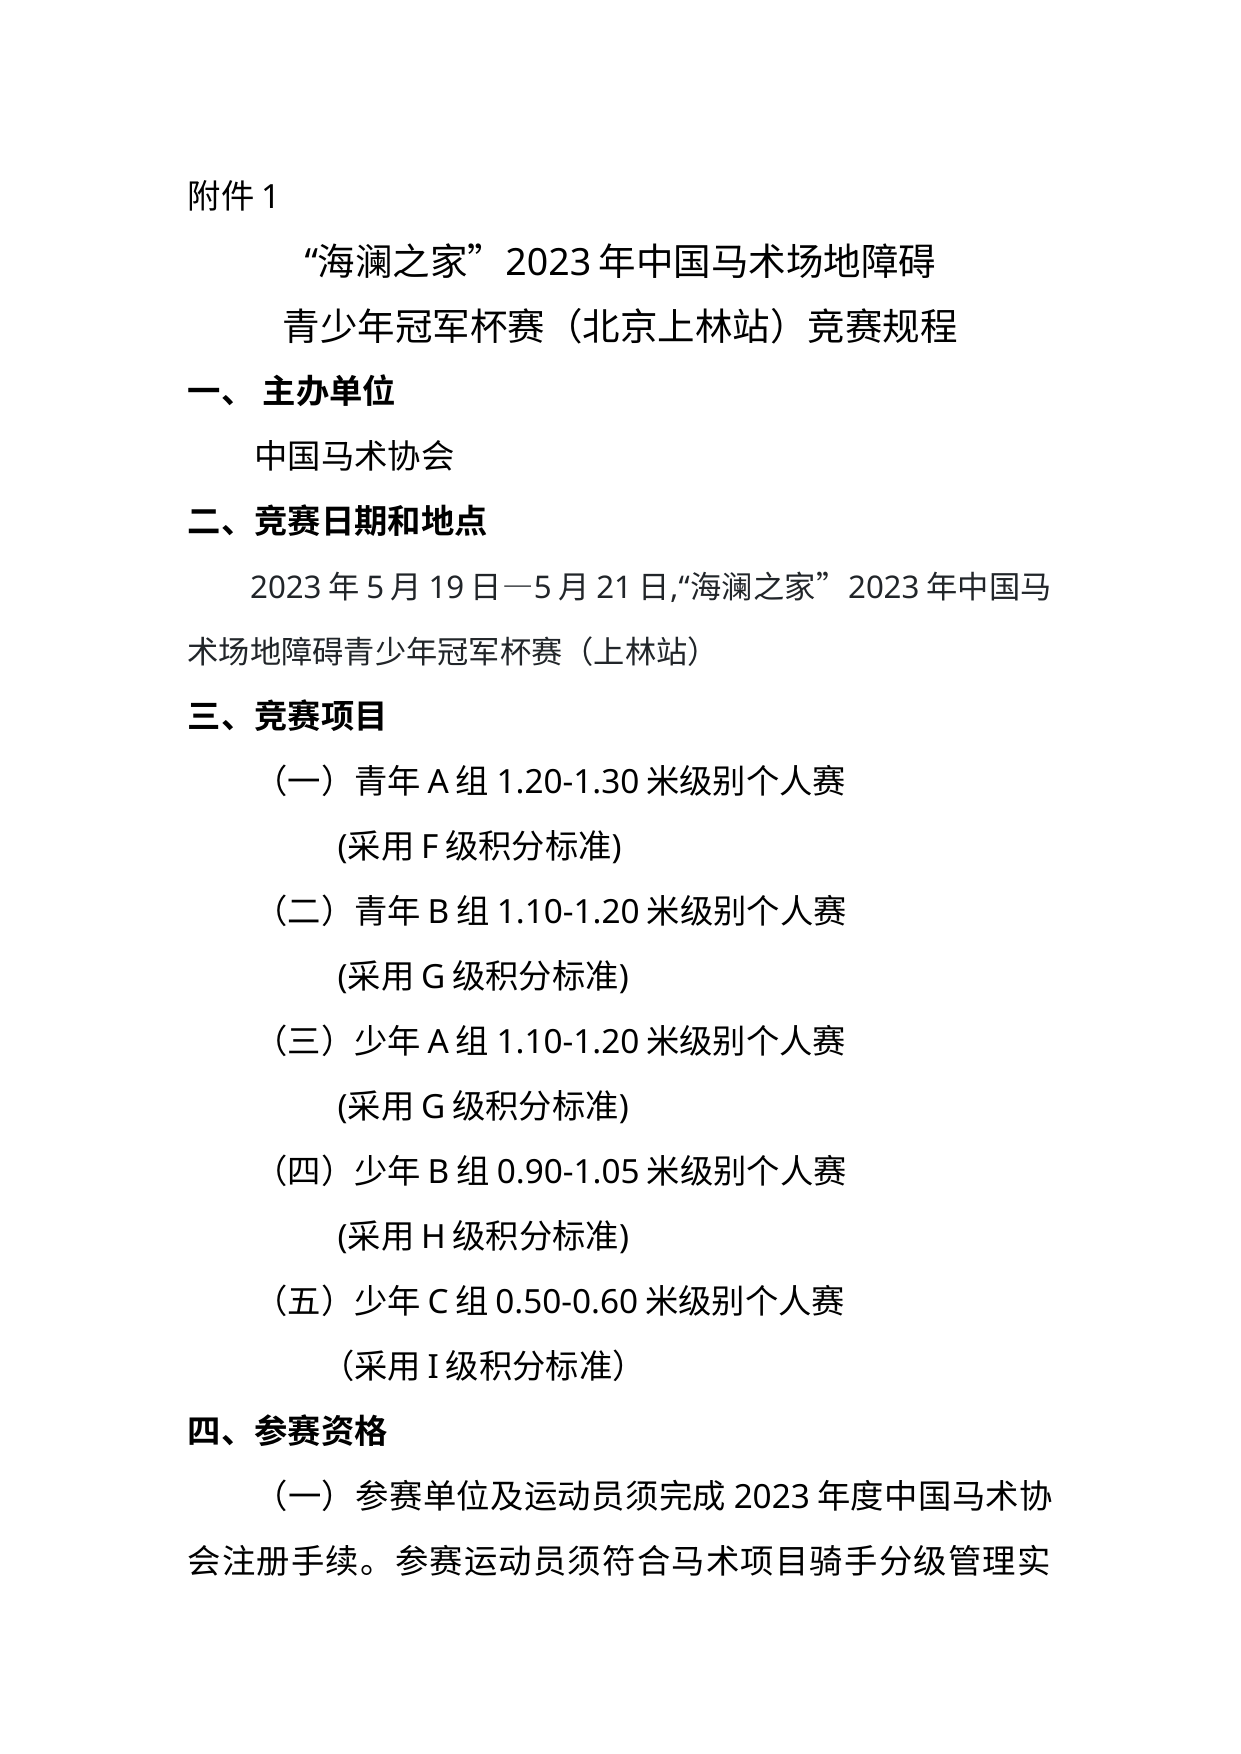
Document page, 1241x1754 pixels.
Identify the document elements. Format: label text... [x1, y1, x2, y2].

text 中国马术协会 [187, 422, 1053, 487]
text 四、参赛资格 [187, 1397, 1053, 1462]
list 主办单位 [187, 357, 1053, 422]
text (采用H级积分标准) [187, 1202, 1053, 1267]
text (采用G级积分标准) [187, 1072, 1053, 1137]
text (采用G级积分标准) [187, 942, 1053, 1007]
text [187, 1462, 1053, 1592]
text 二、竞赛日期和地点 [187, 487, 1053, 552]
text 三、竞赛项目 [187, 682, 1053, 747]
text （四）少年B组 0.90-1.05米级别个人赛 [187, 1137, 1053, 1202]
text （二）青年B组 1.10-1.20米级别个人赛 [187, 877, 1053, 942]
text （一）青年A组 1.20-1.30米级别个人赛 [187, 747, 1053, 812]
text 2023年5月19日—5月21日,“海澜之家”2023年中国马术场地障碍青少年冠军杯赛（上林站） [187, 552, 1053, 682]
text 附件1 [187, 162, 1053, 227]
text 青少年冠军杯赛（北京上林站）竞赛规程 [187, 292, 1053, 357]
text “海澜之家”2023年中国马术场地障碍 [187, 227, 1053, 292]
text （采用I级积分标准） [187, 1332, 1053, 1397]
text （三）少年A组 1.10-1.20米级别个人赛 [187, 1007, 1053, 1072]
text （五）少年C组0.50-0.60米级别个人赛 [187, 1267, 1053, 1332]
text (采用F级积分标准) [187, 812, 1053, 877]
